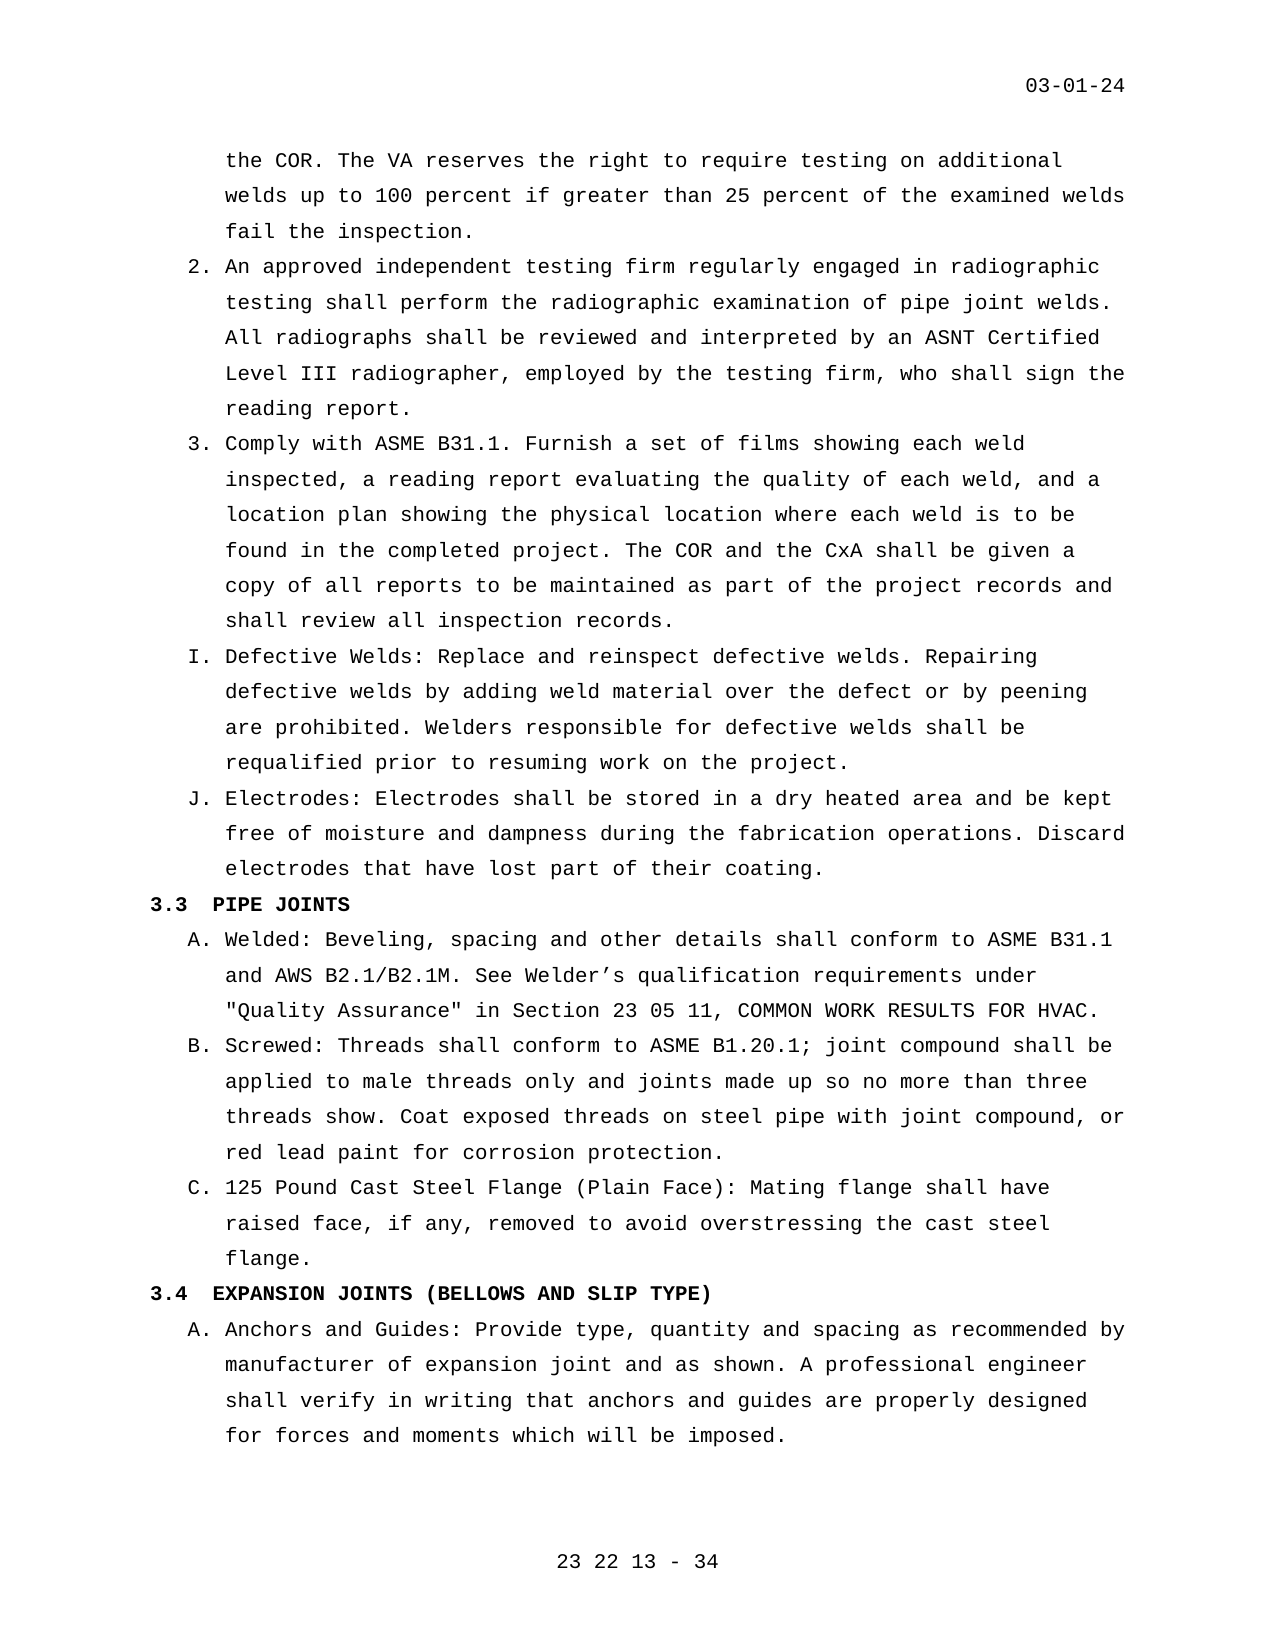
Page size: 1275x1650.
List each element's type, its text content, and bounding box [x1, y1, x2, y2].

text Screwed: Threads shall conform to ASME B1.20.1; joint compound shall be applied to male threads only and joints made up so no more than three threads show. Coat exposed threads on steel pipe with joint compound, or red lead paint for corrosion protection. [187, 1035, 1125, 1165]
text Electrodes: Electrodes shall be stored in a dry heated area and be kept free of moisture and dampness during the fabrication operations. Discard electrodes that have lost part of their coating. [187, 787, 1125, 882]
text Welded: Beveling, spacing and other details shall conform to ASME B31.1 and AWS B2.1/B2.1M. See Welder’s qualification requirements under "Quality Assurance" in Section 23 05 11, COMMON WORK RESULTS FOR HVAC. [187, 929, 1125, 1024]
text PIPE JOINTS [150, 894, 1125, 917]
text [187, 150, 1125, 244]
text Defective Welds: Replace and reinspect defective welds. Repairing defective welds by adding weld material over the defect or by peening are prohibited. Welders responsible for defective welds shall be requalified prior to resuming work on the project. [187, 646, 1125, 776]
text 125 Pound Cast Steel Flange (Plain Face): Mating flange shall have raised face, if any, removed to avoid overstressing the cast steel flange. [187, 1177, 1125, 1272]
text EXPANSION JOINTS (BELLOWS AND SLIP TYPE) [150, 1283, 1125, 1307]
text An approved independent testing firm regularly engaged in radiographic testing shall perform the radiographic examination of pipe joint welds. All radiographs shall be reviewed and interpreted by an ASNT Certified Level III radiographer, employed by the testing firm, who shall sign the reading report. [187, 256, 1125, 422]
text Comply with ASME B31.1. Furnish a set of films showing each weld inspected, a reading report evaluating the quality of each weld, and a location plan showing the physical location where each weld is to be found in the completed project. The COR and the CxA shall be given a copy of all reports to be maintained as part of the project records and shall review all inspection records. [187, 433, 1125, 634]
text Anchors and Guides: Provide type, quantity and spacing as recommended by manufacturer of expansion joint and as shown. A professional engineer shall verify in writing that anchors and guides are properly designed for forces and moments which will be imposed. [187, 1319, 1125, 1449]
